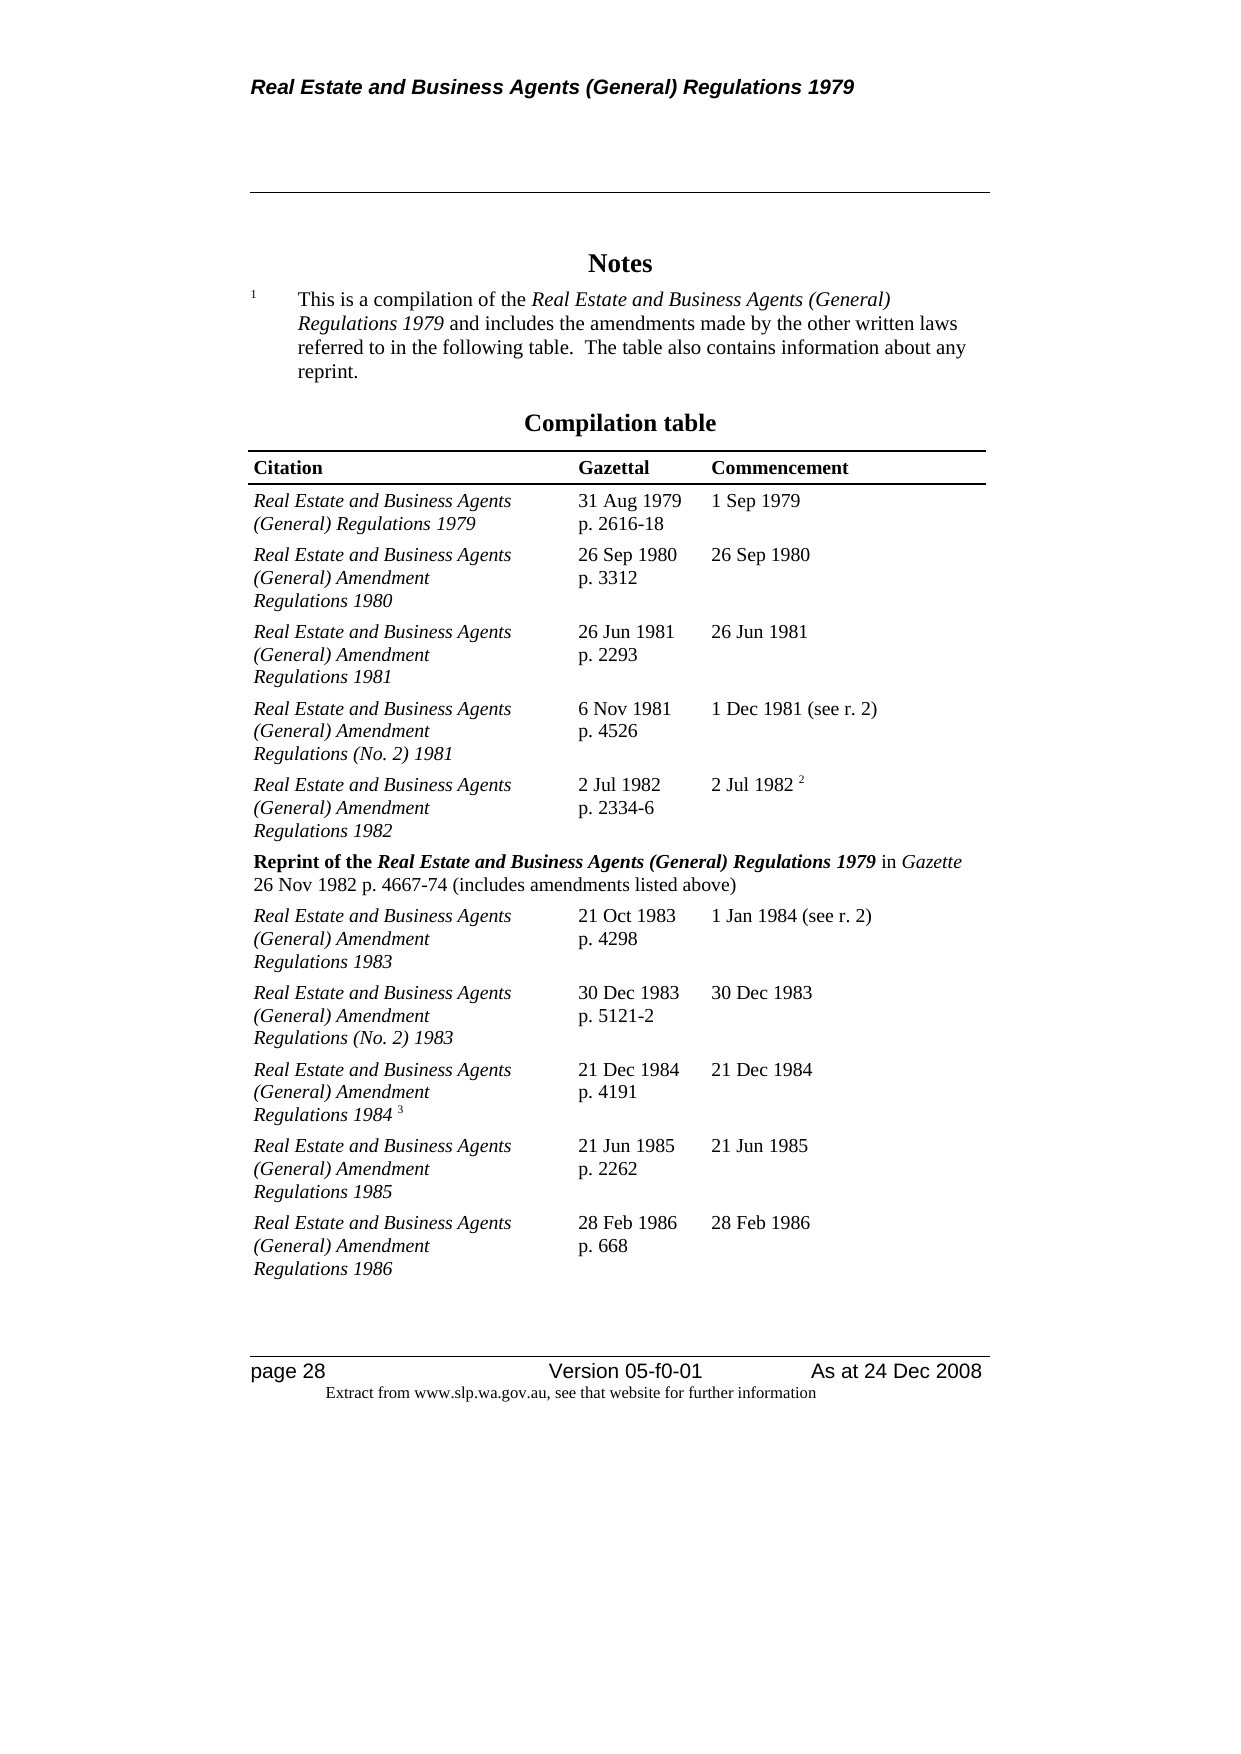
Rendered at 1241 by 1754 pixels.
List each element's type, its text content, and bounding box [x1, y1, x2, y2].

table_cell 21 Dec 1984 [705, 1053, 986, 1130]
subtitle Compilation table [250, 408, 990, 437]
table_cell Real Estate and Business Agents (General) Amendment Regulations (No. 2) 1983 [248, 977, 572, 1053]
table_cell 26 Jun 1981 p. 2293 [572, 616, 705, 692]
table_cell 1 Dec 1981 (see r. 2) [705, 692, 986, 769]
table_cell 2 Jul 1982 p. 2334-6 [572, 769, 705, 846]
table_cell Real Estate and Business Agents (General) Amendment Regulations 1981 [248, 616, 572, 692]
table_cell 26 Jun 1981 [705, 616, 986, 692]
table_cell 28 Feb 1986 [705, 1207, 986, 1284]
table_cell Real Estate and Business Agents (General) Amendment Regulations 1982 [248, 769, 572, 846]
table_cell 21 Jun 1985 p. 2262 [572, 1130, 705, 1207]
table_header Gazettal [572, 452, 705, 483]
table_cell 26 Sep 1980 p. 3312 [572, 539, 705, 616]
table_cell 21 Dec 1984 p. 4191 [572, 1053, 705, 1130]
table_header Commencement [705, 452, 986, 483]
table_cell 31 Aug 1979 p. 2616-18 [572, 485, 705, 539]
table_cell 1 Jan 1984 (see r. 2) [705, 900, 986, 977]
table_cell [248, 1207, 572, 1284]
table_cell 21 Oct 1983 p. 4298 [572, 900, 705, 977]
table_cell 2 Jul 1982 2 [705, 769, 986, 846]
table_cell 1 Sep 1979 [705, 485, 986, 539]
table_cell 30 Dec 1983 p. 5121-2 [572, 977, 705, 1053]
table_cell Real Estate and Business Agents (General) Amendment Regulations 1985 [248, 1130, 572, 1207]
table_cell 28 Feb 1986 p. 668 [572, 1207, 705, 1284]
table_cell 26 Sep 1980 [705, 539, 986, 616]
table_cell 21 Jun 1985 [705, 1130, 986, 1207]
table_cell Real Estate and Business Agents (General) Regulations 1979 [248, 485, 572, 539]
table_cell Reprint of the Real Estate and Business Agents (General) Regulations 1979 in Gazette 26 Nov 1982 p. 4667-74 (includes amendments listed above) [248, 846, 986, 900]
table_cell 6 Nov 1981 p. 4526 [572, 692, 705, 769]
text 1 This is a compilation of the Real Estate and Business Agents (General) Regulations 1979 and includes the amendments made by the other written laws referred to in the following table. The table also contains information about any reprint. [250, 287, 990, 383]
table_cell 30 Dec 1983 [705, 977, 986, 1053]
subtitle Notes [250, 247, 990, 279]
table_cell Real Estate and Business Agents (General) Amendment Regulations 1984 3 [248, 1053, 572, 1130]
table_cell Real Estate and Business Agents (General) Amendment Regulations 1980 [248, 539, 572, 616]
table_cell Real Estate and Business Agents (General) Amendment Regulations 1983 [248, 900, 572, 977]
table_cell Real Estate and Business Agents (General) Amendment Regulations (No. 2) 1981 [248, 692, 572, 769]
table_header Citation [248, 452, 572, 483]
